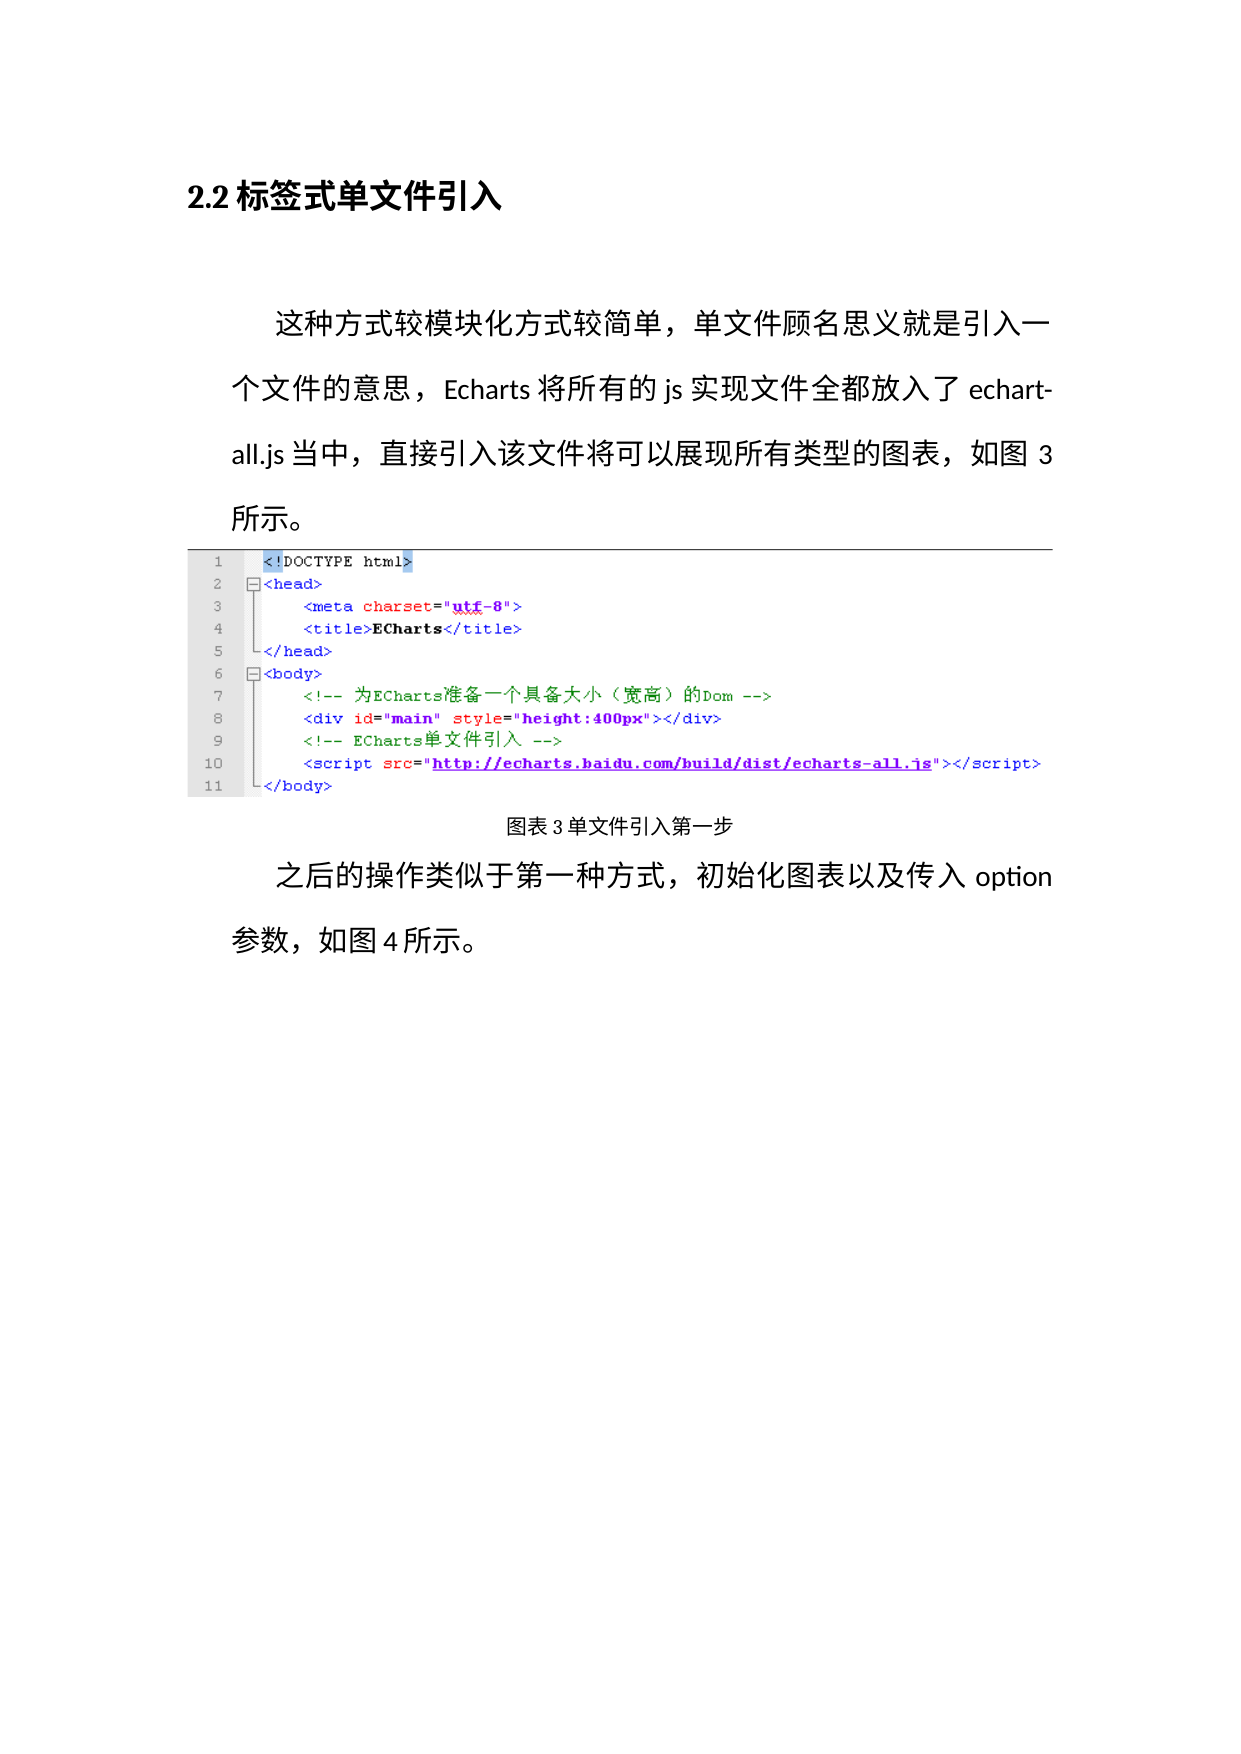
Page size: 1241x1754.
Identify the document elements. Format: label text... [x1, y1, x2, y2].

text 之后的操作类似于第一种方式，初始化图表以及传入option参数，如图4所示。 [231, 842, 1053, 972]
list 这种方式较模块化方式较简单，单文件顾名思义就是引入一个文件的意思，Echarts将所有的js实现文件全都放入了echart-all.js当中，直接引入该文件将可以展现所有类型的图表，如图3所示。 [231, 289, 1053, 549]
text 图表 3 单文件引入第一步 [187, 809, 1053, 842]
subtitle 2.2 标签式单文件引入 [187, 162, 1053, 227]
picture [187, 549, 1053, 797]
